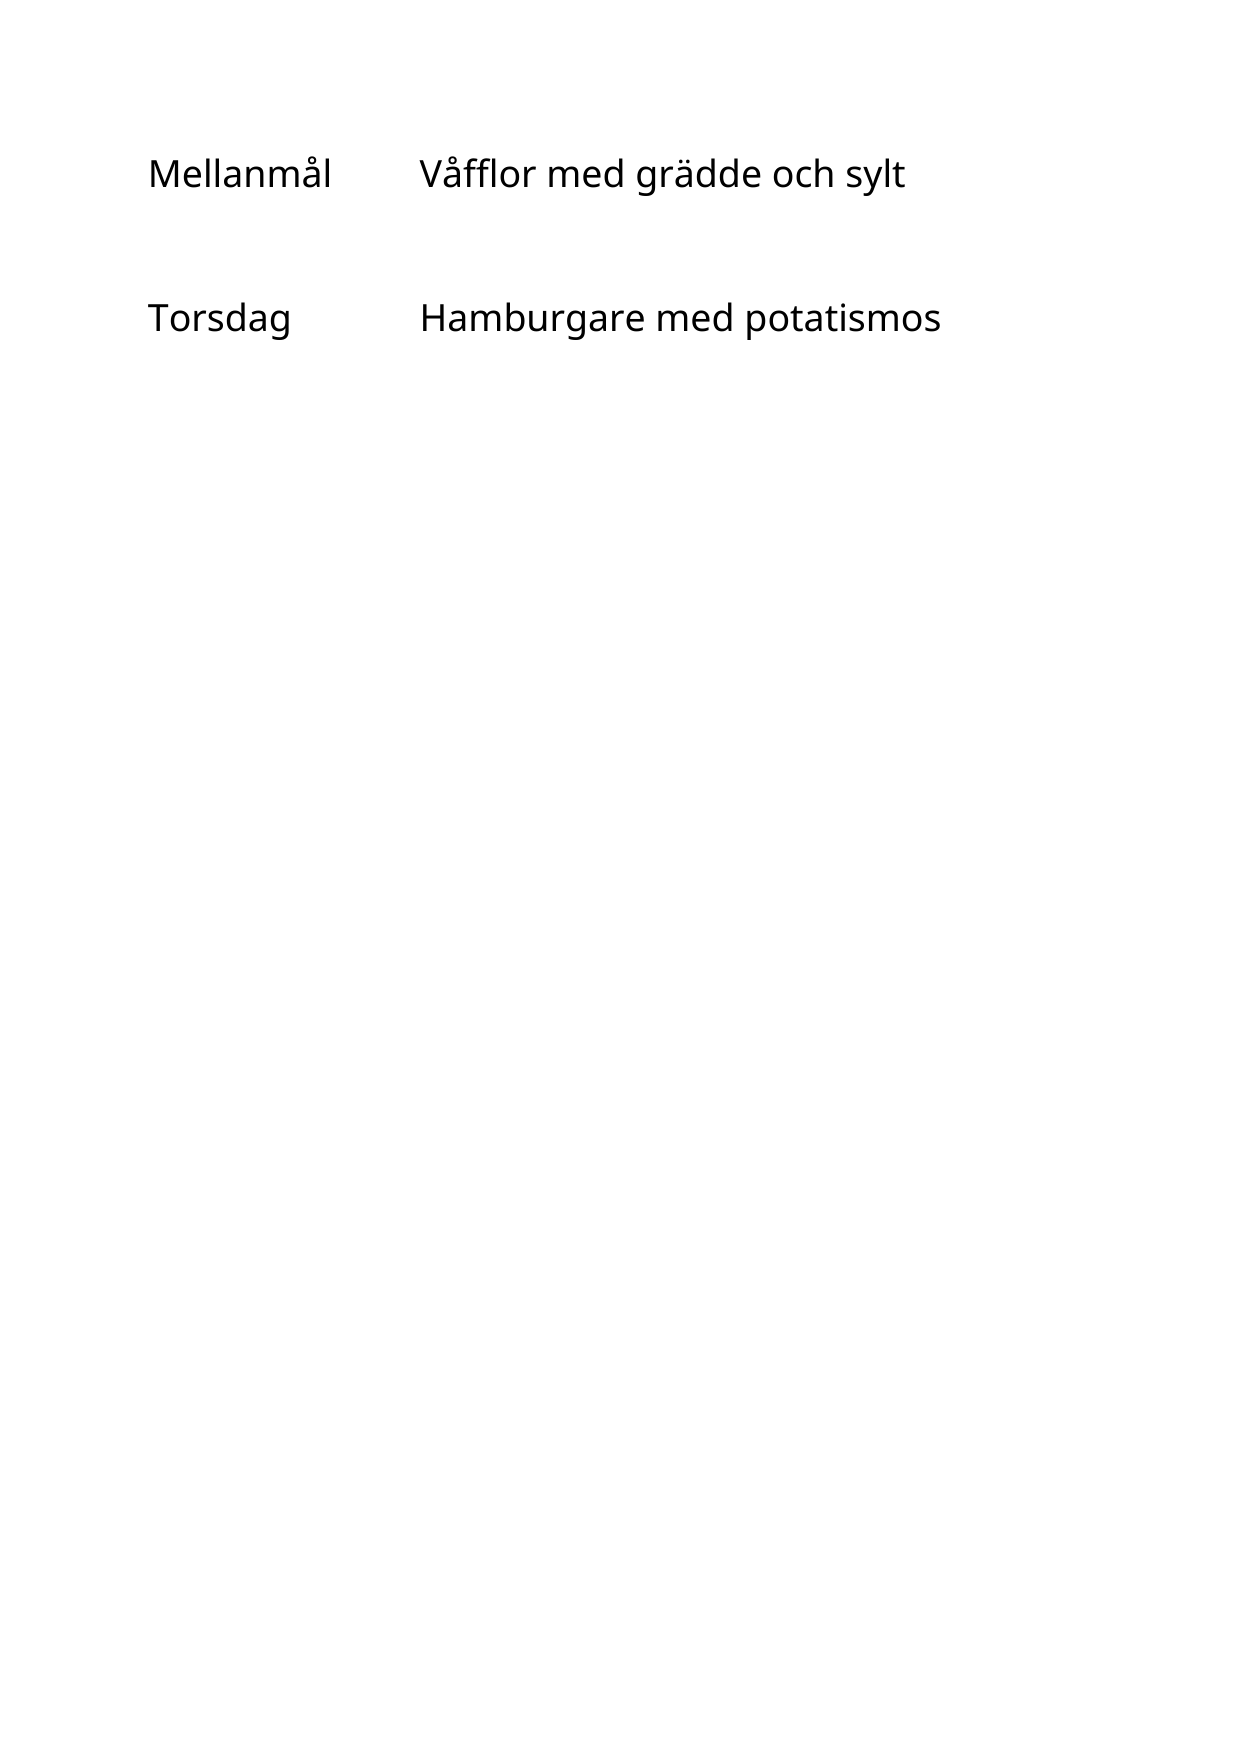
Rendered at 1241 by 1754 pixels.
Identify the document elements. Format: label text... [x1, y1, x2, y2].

text Mellanmål Våfflor med grädde och sylt [148, 148, 1093, 199]
text Torsdag Hamburgare med potatismos [148, 291, 1093, 342]
